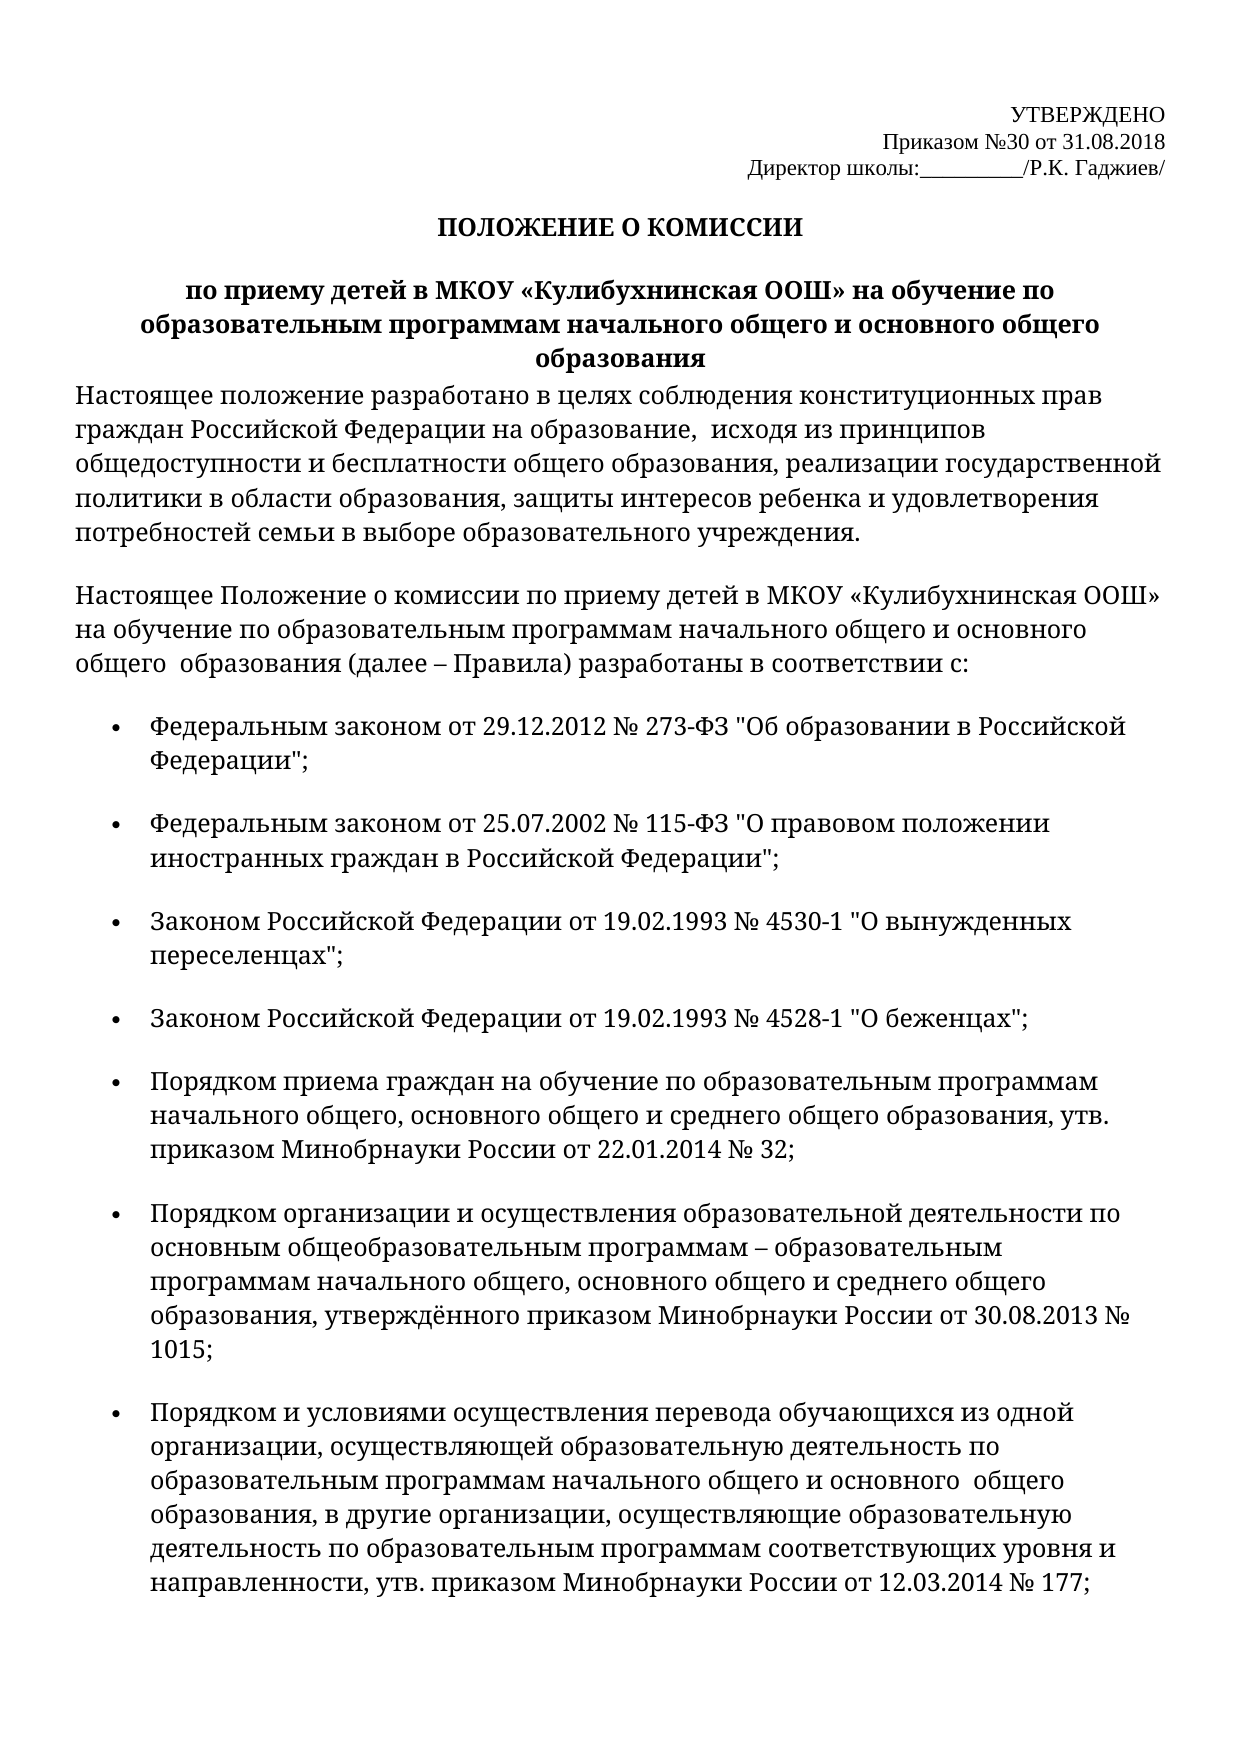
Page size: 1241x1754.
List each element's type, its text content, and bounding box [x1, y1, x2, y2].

text УТВЕРЖДЕНО [75, 101, 1165, 128]
list Порядком и условиями осуществления перевода обучающихся из одной организации, осуществляющей образовательную деятельность по образовательным программам начального общего и основного общего образования, в другие организации, осуществляющие образовательную деятельность по образовательным программам соответствующих уровня и направленности, утв. приказом Минобрнауки России от 12.03.2014 № 177; [112, 1395, 1165, 1599]
text по приему детей в МКОУ «Кулибухнинская ООШ» на обучение по образовательным программам начального общего и основного общего образования [75, 273, 1165, 375]
list Порядком организации и осуществления образовательной деятельности по основным общеобразовательным программам – образовательным программам начального общего, основного общего и среднего общего образования, утверждённого приказом Минобрнауки России от 30.08.2013 № 1015; [112, 1195, 1165, 1366]
text ПОЛОЖЕНИЕ О КОМИССИИ [75, 209, 1165, 244]
list Законом Российской Федерации от 19.02.1993 № 4530-1 "О вынужденных переселенцах"; [112, 903, 1165, 972]
text Настоящее положение разработано в целях соблюдения конституционных прав граждан Российской Федерации на образование, исходя из принципов общедоступности и бесплатности общего образования, реализации государственной политики в области образования, защиты интересов ребенка и удовлетворения потребностей семьи в выборе образовательного учреждения. [75, 378, 1165, 548]
list Порядком приема граждан на обучение по образовательным программам начального общего, основного общего и среднего общего образования, утв. приказом Минобрнауки России от 22.01.2014 № 32; [112, 1064, 1165, 1166]
text Настоящее Положение о комиссии по приему детей в МКОУ «Кулибухнинская ООШ» на обучение по образовательным программам начального общего и основного общего образования (далее – Правила) разработаны в соответствии с: [75, 577, 1165, 680]
list Федеральным законом от 25.07.2002 № 115-ФЗ "О правовом положении иностранных граждан в Российской Федерации"; [112, 806, 1165, 874]
list Законом Российской Федерации от 19.02.1993 № 4528-1 "О беженцах"; [112, 1001, 1165, 1035]
text Директор школы:_________/Р.К. Гаджиев/ [75, 154, 1165, 180]
list Федеральным законом от 29.12.2012 № 273-ФЗ "Об образовании в Российской Федерации"; [112, 709, 1165, 777]
text Приказом №30 от 31.08.2018 [75, 128, 1165, 154]
